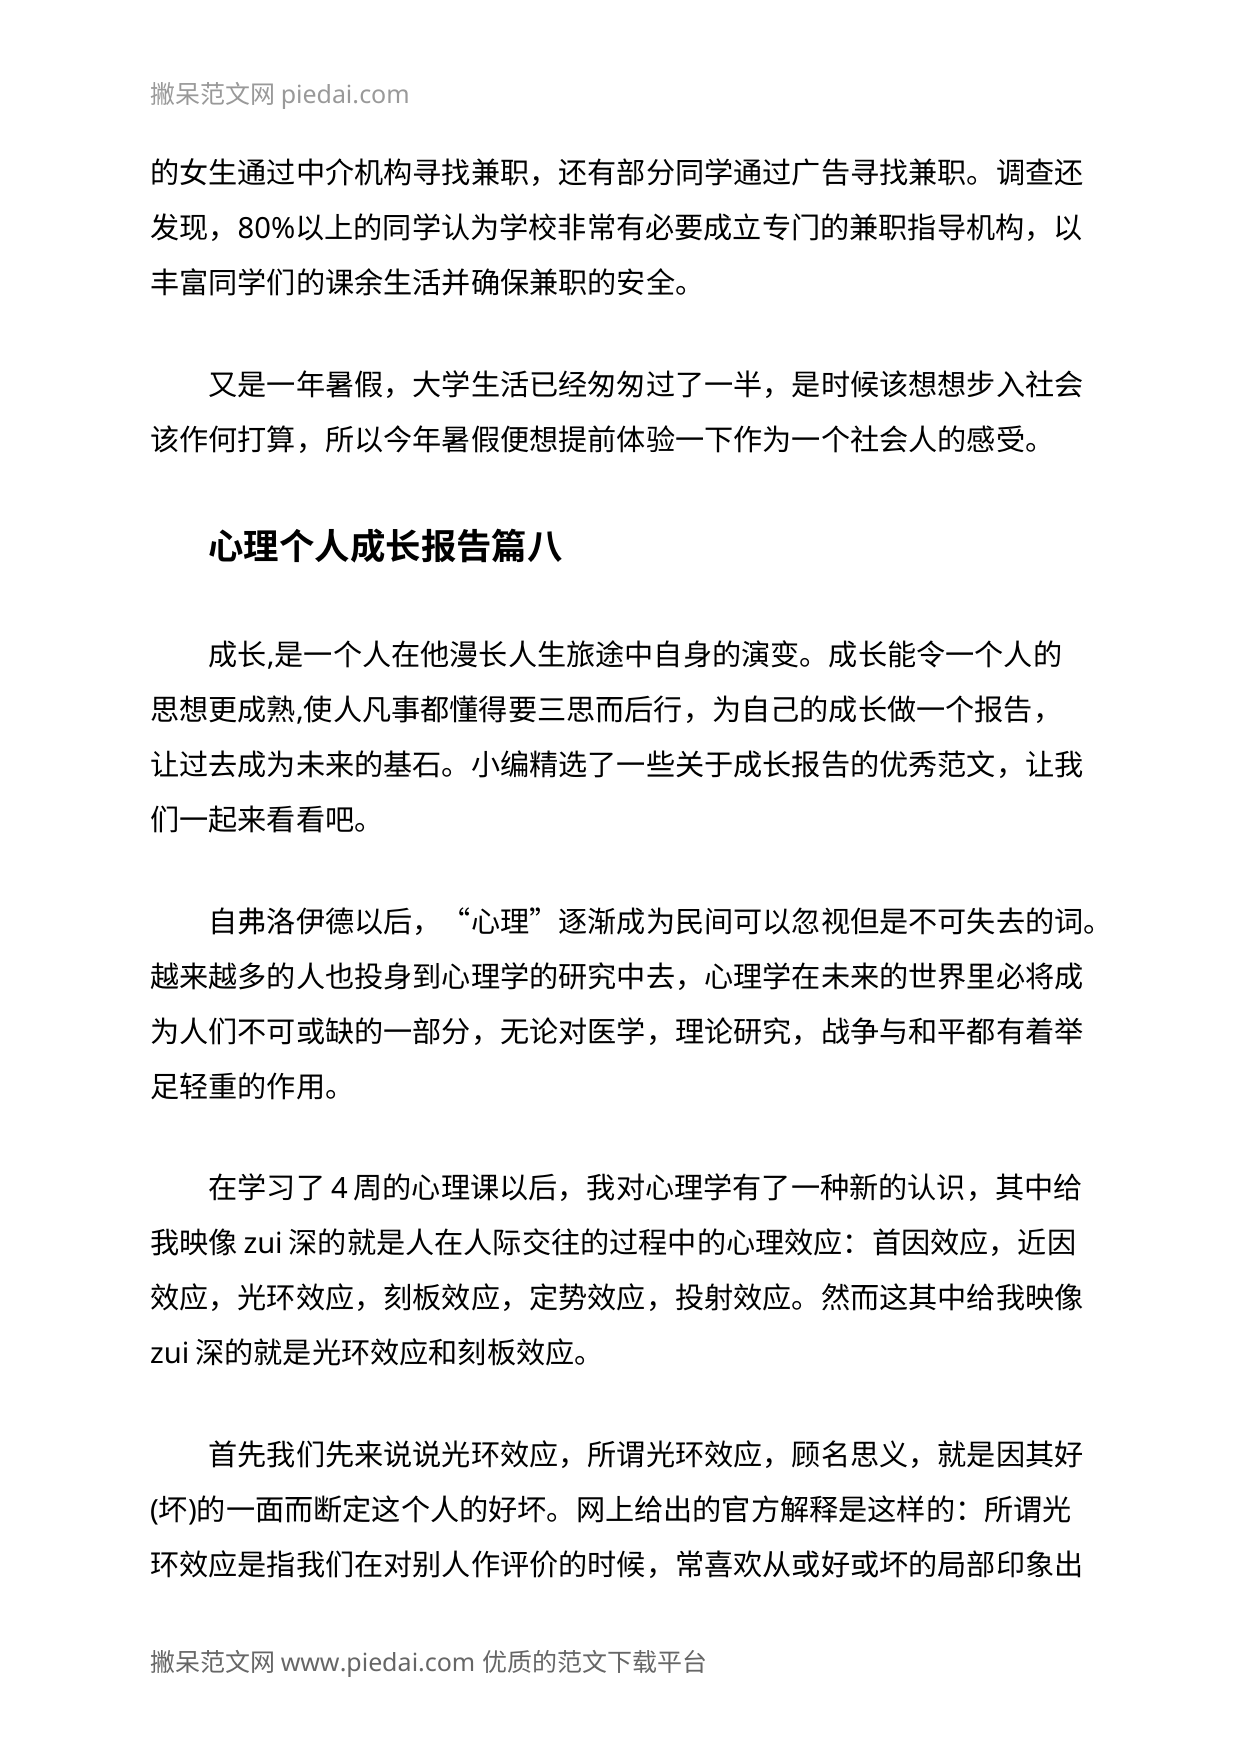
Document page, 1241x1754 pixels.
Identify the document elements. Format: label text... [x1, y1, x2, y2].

text 又是一年暑假，大学生活已经匆匆过了一半，是时候该想想步入社会该作何打算，所以今年暑假便想提前体验一下作为一个社会人的感受。 [150, 362, 1090, 459]
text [150, 1432, 1090, 1584]
text 自弗洛伊德以后，“心理”逐渐成为民间可以忽视但是不可失去的词。越来越多的人也投身到心理学的研究中去，心理学在未来的世界里必将成为人们不可或缺的一部分，无论对医学，理论研究，战争与和平都有着举足轻重的作用。 [150, 898, 1090, 1105]
text 在学习了4周的心理课以后，我对心理学有了一种新的认识，其中给我映像zui深的就是人在人际交往的过程中的心理效应：首因效应，近因效应，光环效应，刻板效应，定势效应，投射效应。然而这其中给我映像zui深的就是光环效应和刻板效应。 [150, 1165, 1090, 1372]
text 心理个人成长报告篇八 [150, 518, 1090, 569]
text 成长,是一个人在他漫长人生旅途中自身的演变。成长能令一个人的思想更成熟,使人凡事都懂得要三思而后行，为自己的成长做一个报告，让过去成为未来的基石。小编精选了一些关于成长报告的优秀范文，让我们一起来看看吧。 [150, 632, 1090, 839]
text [150, 150, 1090, 302]
